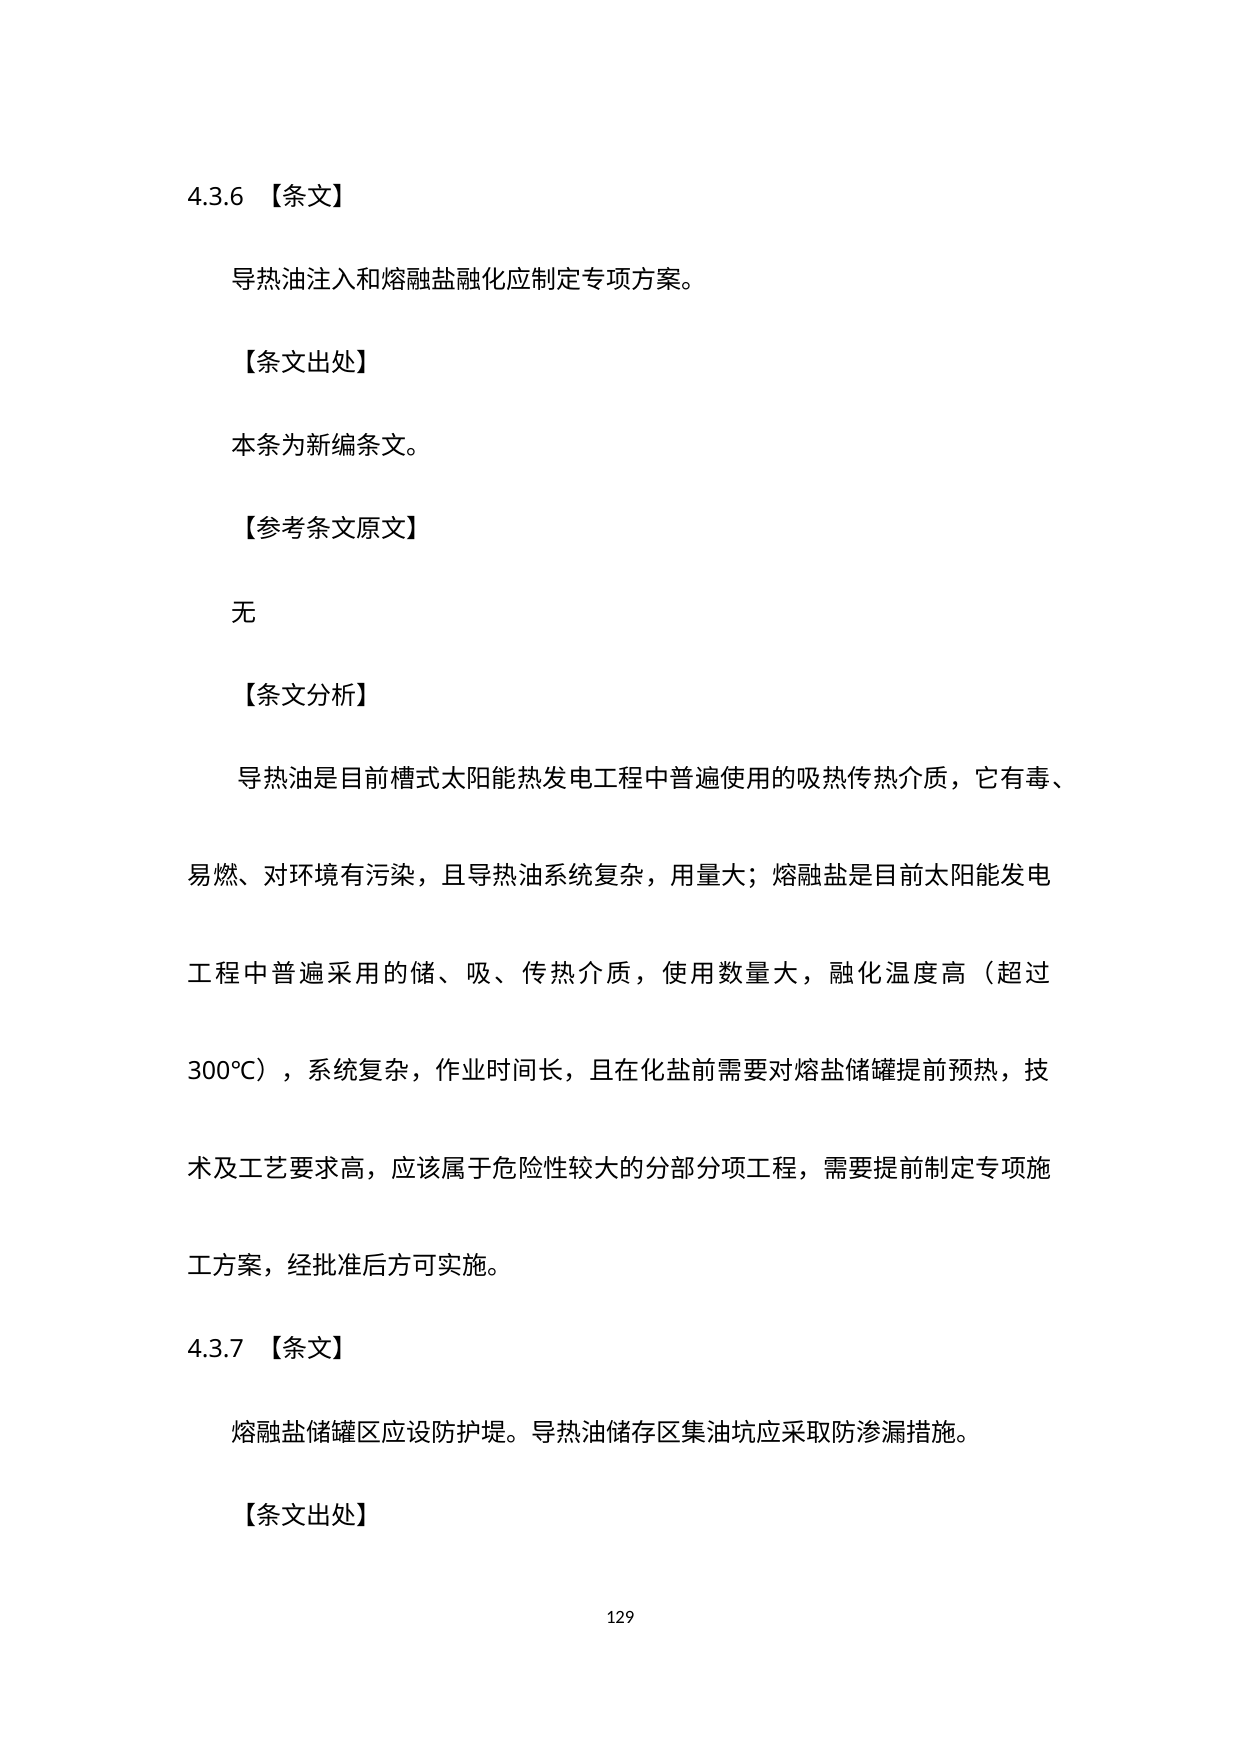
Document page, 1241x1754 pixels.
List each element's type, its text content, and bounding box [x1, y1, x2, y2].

text 本条为新编条文。 [187, 411, 1053, 476]
text 【条文分析】 [187, 661, 1053, 726]
text 【条文出处】 [187, 1481, 1053, 1546]
text 导热油是目前槽式太阳能热发电工程中普遍使用的吸热传热介质，它有毒、易燃、对环境有污染，且导热油系统复杂，用量大；熔融盐是目前太阳能发电工程中普遍采用的储、吸、传热介质，使用数量大，融化温度高（超过300℃），系统复杂，作业时间长，且在化盐前需要对熔盐储罐提前预热，技术及工艺要求高，应该属于危险性较大的分部分项工程，需要提前制定专项施工方案，经批准后方可实施。 [187, 744, 1053, 1296]
text 【参考条文原文】 [187, 494, 1053, 559]
text 熔融盐储罐区应设防护堤。导热油储存区集油坑应采取防渗漏措施。 [187, 1398, 1053, 1463]
text 无 [187, 578, 1053, 643]
text 导热油注入和熔融盐融化应制定专项方案。 [187, 245, 1053, 310]
text 【条文出处】 [187, 328, 1053, 393]
text 4.3.6 【条文】 [187, 162, 1053, 227]
text 4.3.7 【条文】 [187, 1314, 1053, 1379]
